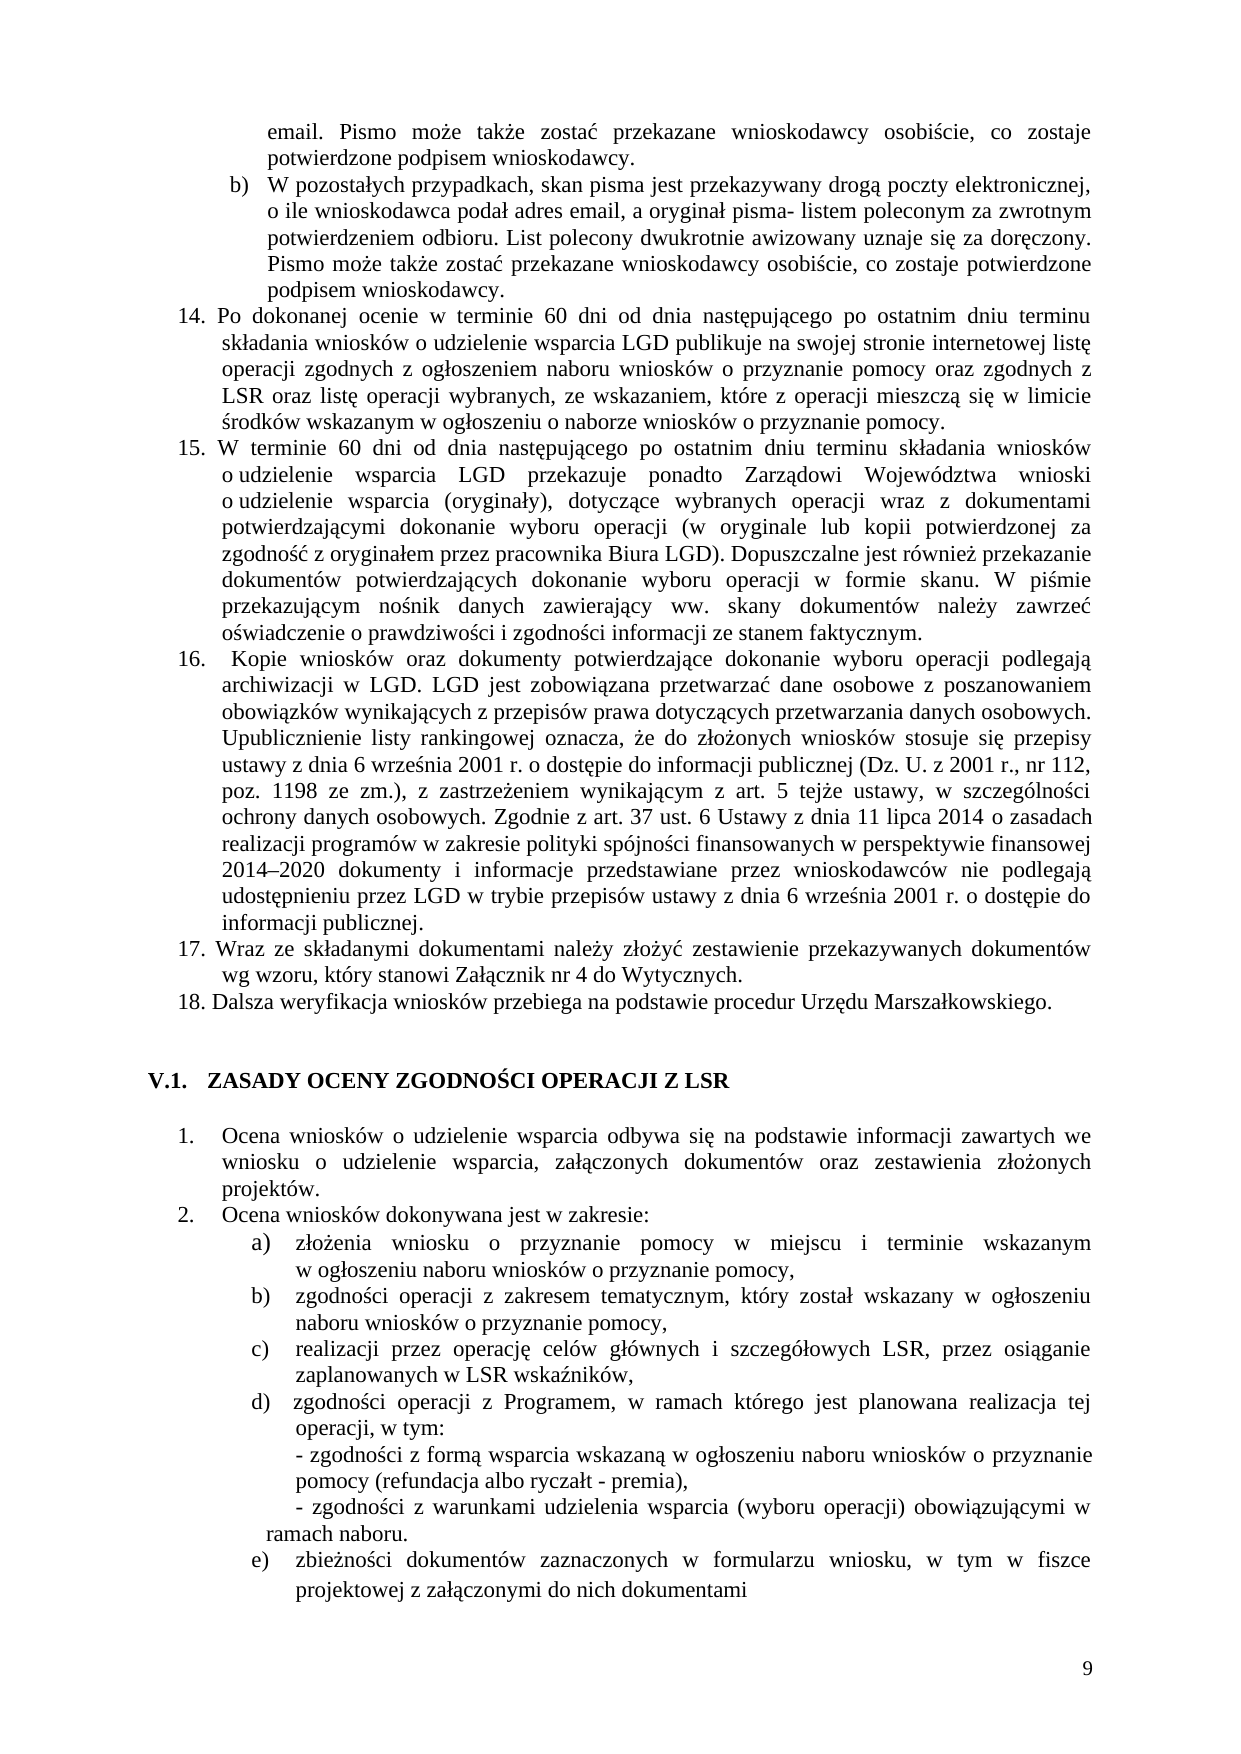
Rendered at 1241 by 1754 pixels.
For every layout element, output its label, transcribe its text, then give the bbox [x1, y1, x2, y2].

text 16. Kopie wniosków oraz dokumenty potwierdzające dokonanie wyboru operacji podlegają archiwizacji w LGD. LGD jest zobowiązana przetwarzać dane osobowe z poszanowaniem obowiązków wynikających z przepisów prawa dotyczących przetwarzania danych osobowych. Upublicznienie listy rankingowej oznacza, że do złożonych wniosków stosuje się przepisy ustawy z dnia 6 września 2001 r. o dostępie do informacji publicznej (Dz. U. z 2001 r., nr 112, poz. 1198 ze zm.), z zastrzeżeniem wynikającym z art. 5 tejże ustawy, w szczególności ochrony danych osobowych. Zgodnie z art. 37 ust. 6 Ustawy z dnia 11 lipca 2014 o zasadach realizacji programów w zakresie polityki spójności finansowanych w perspektywie finansowej 2014–2020 dokumenty i informacje przedstawiane przez wnioskodawców nie podlegają udostępnieniu przez LGD w trybie przepisów ustawy z dnia 6 września 2001 r. o dostępie do informacji publicznej. [177, 645, 1092, 935]
text - zgodności z formą wsparcia wskazaną w ogłoszeniu naboru wniosków o przyznanie pomocy (refundacja albo ryczałt - premia), [295, 1441, 1092, 1493]
text c) realizacji przez operację celów głównych i szczegółowych LSR, przez osiąganie zaplanowanych w LSR wskaźników, [251, 1335, 1092, 1388]
text 17. Wraz ze składanymi dokumentami należy złożyć zestawienie przekazywanych dokumentów wg wzoru, który stanowi Załącznik nr 4 do Wytycznych. [177, 935, 1092, 988]
text 2. Ocena wniosków dokonywana jest w zakresie: [177, 1201, 1092, 1227]
text a) złożenia wniosku o przyznanie pomocy w miejscu i terminie wskazanym w ogłoszeniu naboru wniosków o przyznanie pomocy, [251, 1227, 1092, 1282]
text 18. Dalsza weryfikacja wniosków przebiega na podstawie procedur Urzędu Marszałkowskiego. [177, 988, 1092, 1014]
text - zgodności z warunkami udzielenia wsparcia (wyboru operacji) obowiązującymi w ramach naboru. [266, 1493, 1092, 1546]
text 15. W terminie 60 dni od dnia następującego po ostatnim dniu terminu składania wniosków o udzielenie wsparcia LGD przekazuje ponadto Zarządowi Województwa wnioski o udzielenie wsparcia (oryginały), dotyczące wybranych operacji wraz z dokumentami potwierdzającymi dokonanie wyboru operacji (w oryginale lub kopii potwierdzonej za zgodność z oryginałem przez pracownika Biura LGD). Dopuszczalne jest również przekazanie dokumentów potwierdzających dokonanie wyboru operacji w formie skanu. W piśmie przekazującym nośnik danych zawierający ww. skany dokumentów należy zawrzeć oświadczenie o prawdziwości i zgodności informacji ze stanem faktycznym. [177, 434, 1092, 645]
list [229, 118, 1092, 171]
text V.1. ZASADY OCENY ZGODNOŚCI OPERACJI Z LSR [148, 1067, 1092, 1093]
list e) zbieżności dokumentów zaznaczonych w formularzu wniosku, w tym w fiszce projektowej z załączonymi do nich dokumentami [251, 1546, 1092, 1603]
text b) zgodności operacji z zakresem tematycznym, który został wskazany w ogłoszeniu naboru wniosków o przyznanie pomocy, [251, 1282, 1092, 1335]
text 14. Po dokonanej ocenie w terminie 60 dni od dnia następującego po ostatnim dniu terminu składania wniosków o udzielenie wsparcia LGD publikuje na swojej stronie internetowej listę operacji zgodnych z ogłoszeniem naboru wniosków o przyznanie pomocy oraz zgodnych z LSR oraz listę operacji wybranych, ze wskazaniem, które z operacji mieszczą się w limicie środków wskazanym w ogłoszeniu o naborze wniosków o przyznanie pomocy. [177, 303, 1092, 434]
text d) zgodności operacji z Programem, w ramach którego jest planowana realizacja tej operacji, w tym: [251, 1388, 1092, 1441]
list W pozostałych przypadkach, skan pisma jest przekazywany drogą poczty elektronicznej, o ile wnioskodawca podał adres email, a oryginał pisma- listem poleconym za zwrotnym potwierdzeniem odbioru. List polecony dwukrotnie awizowany uznaje się za doręczony. Pismo może także zostać przekazane wnioskodawcy osobiście, co zostaje potwierdzone podpisem wnioskodawcy. [229, 171, 1092, 303]
list Ocena wniosków o udzielenie wsparcia odbywa się na podstawie informacji zawartych we wniosku o udzielenie wsparcia, załączonych dokumentów oraz zestawienia złożonych projektów. [177, 1122, 1092, 1201]
